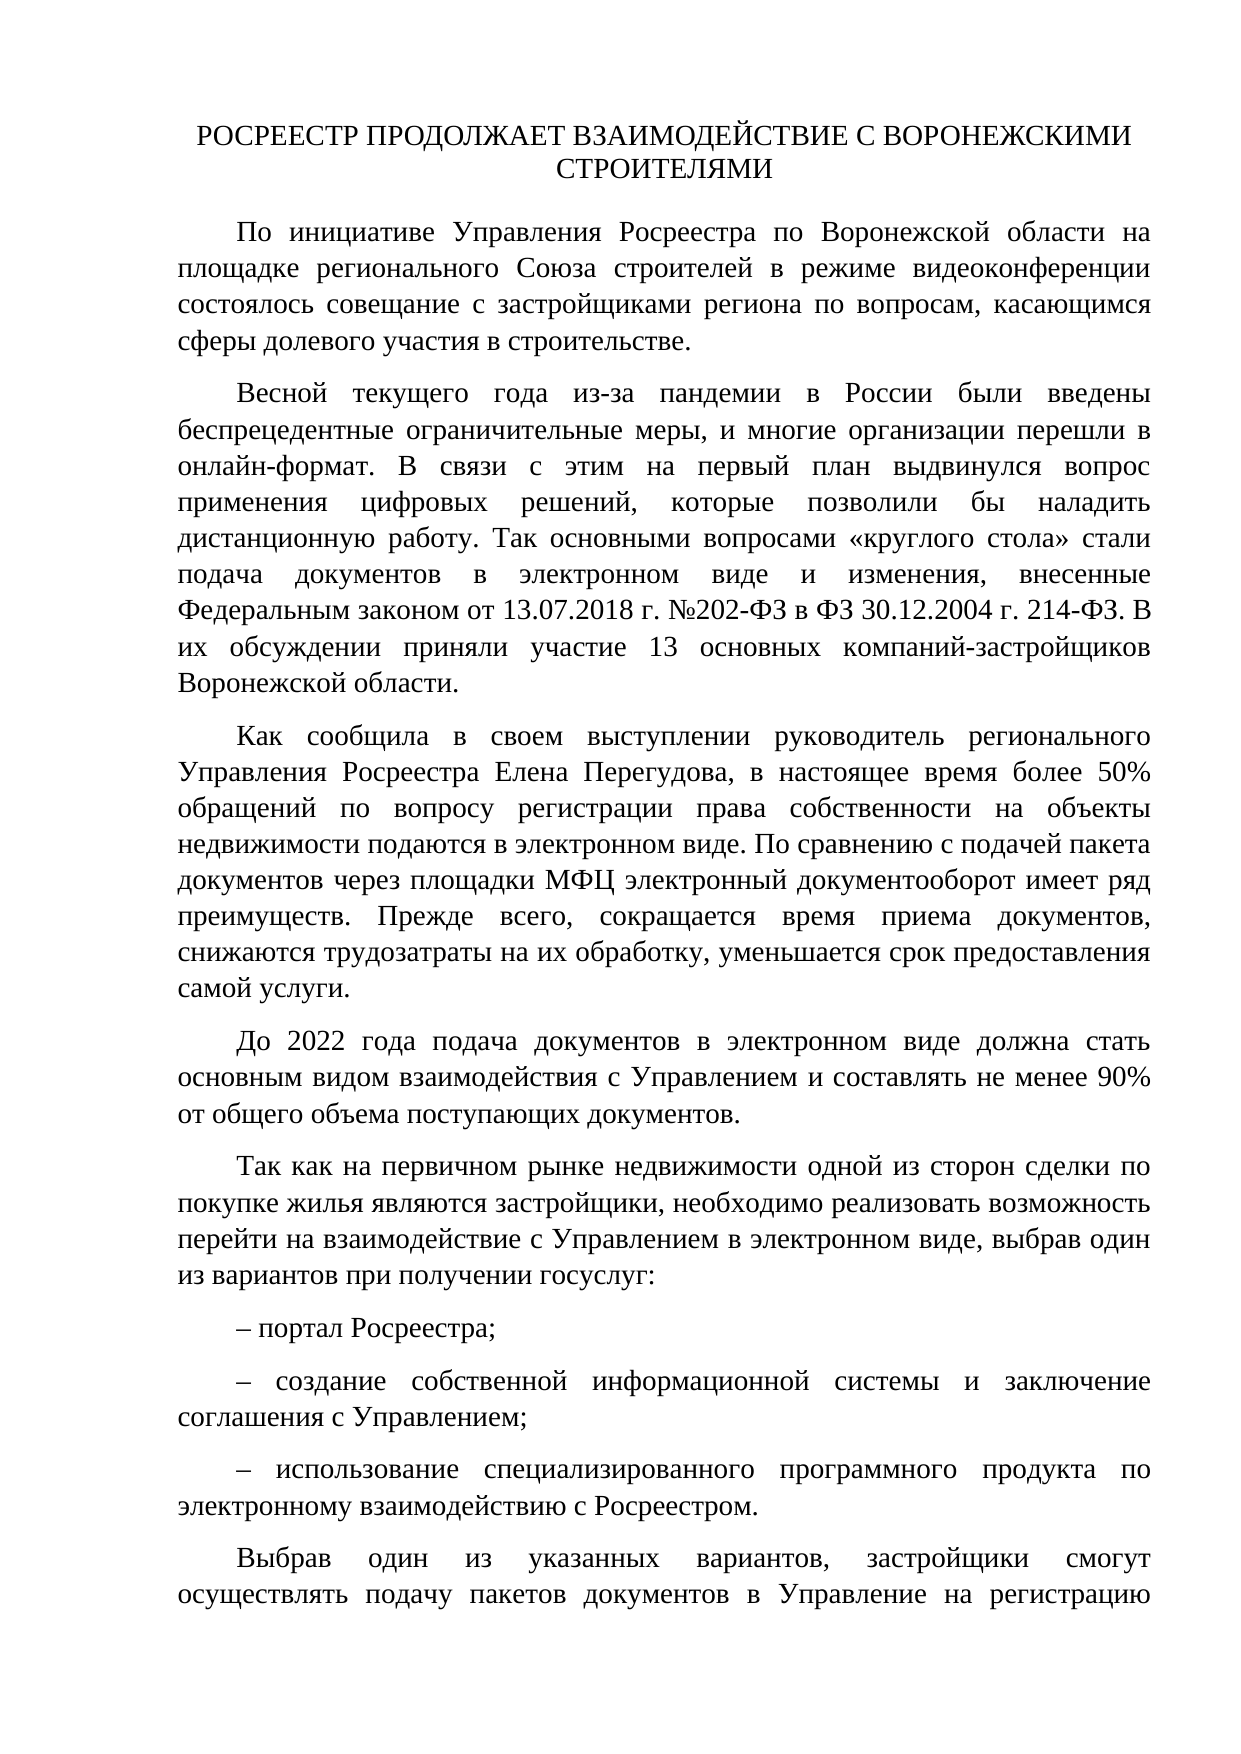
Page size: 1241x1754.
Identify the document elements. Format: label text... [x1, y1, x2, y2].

text Весной текущего года из-за пандемии в России были введены беспрецедентные ограничительные меры, и многие организации перешли в онлайн-формат. В связи с этим на первый план выдвинулся вопрос применения цифровых решений, которые позволили бы наладить дистанционную работу. Так основными вопросами «круглого стола» стали подача документов в электронном виде и изменения, внесенные Федеральным законом от 13.07.2018 г. №202-ФЗ в ФЗ 30.12.2004 г. 214-ФЗ. В их обсуждении приняли участие 13 основных компаний-застройщиков Воронежской области. [177, 376, 1152, 698]
text По инициативе Управления Росреестра по Воронежской области на площадке регионального Союза строителей в режиме видеоконференции состоялось совещание с застройщиками региона по вопросам, касающимся сферы долевого участия в строительстве. [177, 214, 1152, 356]
text – портал Росреестра; [177, 1310, 1152, 1343]
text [177, 1541, 1152, 1610]
text РОСРЕЕСТР ПРОДОЛЖАЕТ ВЗАИМОДЕЙСТВИЕ С ВОРОНЕЖСКИМИ СТРОИТЕЛЯМИ [177, 118, 1152, 185]
text До 2022 года подача документов в электронном виде должна стать основным видом взаимодействия с Управлением и составлять не менее 90% от общего объема поступающих документов. [177, 1023, 1152, 1129]
text – создание собственной информационной системы и заключение соглашения с Управлением; [177, 1363, 1152, 1432]
text – использование специализированного программного продукта по электронному взаимодействию с Росреестром. [177, 1452, 1152, 1521]
text Как сообщила в своем выступлении руководитель регионального Управления Росреестра Елена Перегудова, в настоящее время более 50% обращений по вопросу регистрации права собственности на объекты недвижимости подаются в электронном виде. По сравнению с подачей пакета документов через площадки МФЦ электронный документооборот имеет ряд преимуществ. Прежде всего, сокращается время приема документов, снижаются трудозатраты на их обработку, уменьшается срок предоставления самой услуги. [177, 718, 1152, 1004]
text Так как на первичном рынке недвижимости одной из сторон сделки по покупке жилья являются застройщики, необходимо реализовать возможность перейти на взаимодействие с Управлением в электронном виде, выбрав один из вариантов при получении госуслуг: [177, 1148, 1152, 1291]
